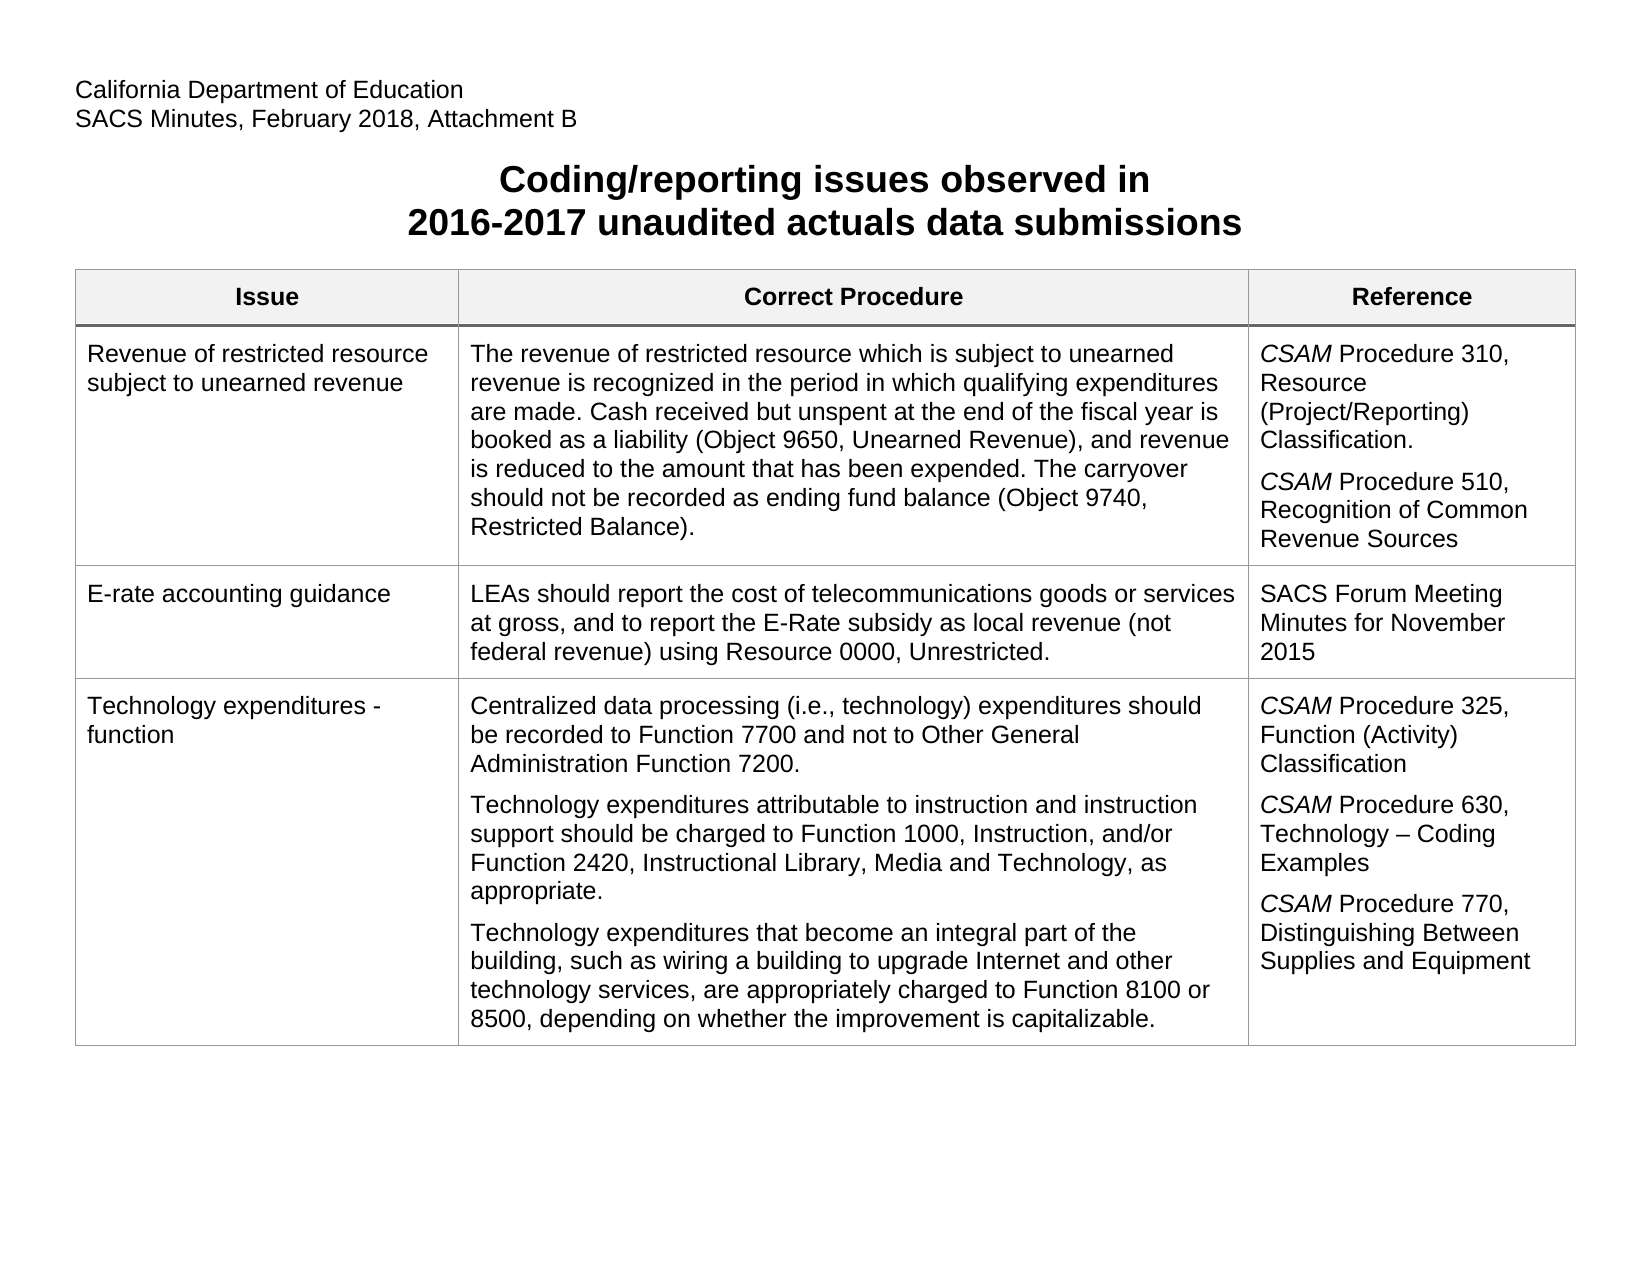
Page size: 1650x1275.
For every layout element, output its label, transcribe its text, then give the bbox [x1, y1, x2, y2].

table_cell Technology expenditures - function [76, 679, 458, 1045]
table_cell LEAs should report the cost of telecommunications goods or services at gross, and to report the E-Rate subsidy as local revenue (not federal revenue) using Resource 0000, Unrestricted. [459, 566, 1248, 678]
table_cell CSAM Procedure 325, Function (Activity) Classification CSAM Procedure 630, Technology – Coding Examples CSAM Procedure 770, Distinguishing Between Supplies and Equipment [1249, 679, 1575, 1045]
text California Department of Education [75, 75, 1575, 104]
table_header Issue [76, 270, 458, 323]
subtitle Coding/reporting issues observed in 2016-2017 unaudited actuals data submissions [75, 157, 1575, 244]
table_cell CSAM Procedure 310, Resource (Project/Reporting) Classification. CSAM Procedure 510, Recognition of Common Revenue Sources [1249, 327, 1575, 565]
table_cell The revenue of restricted resource which is subject to unearned revenue is recognized in the period in which qualifying expenditures are made. Cash received but unspent at the end of the fiscal year is booked as a liability (Object 9650, Unearned Revenue), and revenue is reduced to the amount that has been expended. The carryover should not be recorded as ending fund balance (Object 9740, Restricted Balance). [459, 327, 1248, 565]
table_cell E-rate accounting guidance [76, 566, 458, 678]
text SACS Minutes, February 2018, Attachment B [75, 104, 1575, 132]
table_cell SACS Forum Meeting Minutes for November 2015 [1249, 566, 1575, 678]
table_header Correct Procedure [459, 270, 1248, 323]
table_header Reference [1249, 270, 1575, 323]
table_cell Revenue of restricted resource subject to unearned revenue [76, 327, 458, 565]
table_cell Centralized data processing (i.e., technology) expenditures should be recorded to Function 7700 and not to Other General Administration Function 7200. Technology expenditures attributable to instruction and instruction support should be charged to Function 1000, Instruction, and/or Function 2420, Instructional Library, Media and Technology, as appropriate. Technology expenditures that become an integral part of the building, such as wiring a building to upgrade Internet and other technology services, are appropriately charged to Function 8100 or 8500, depending on whether the improvement is capitalizable. [459, 679, 1248, 1045]
